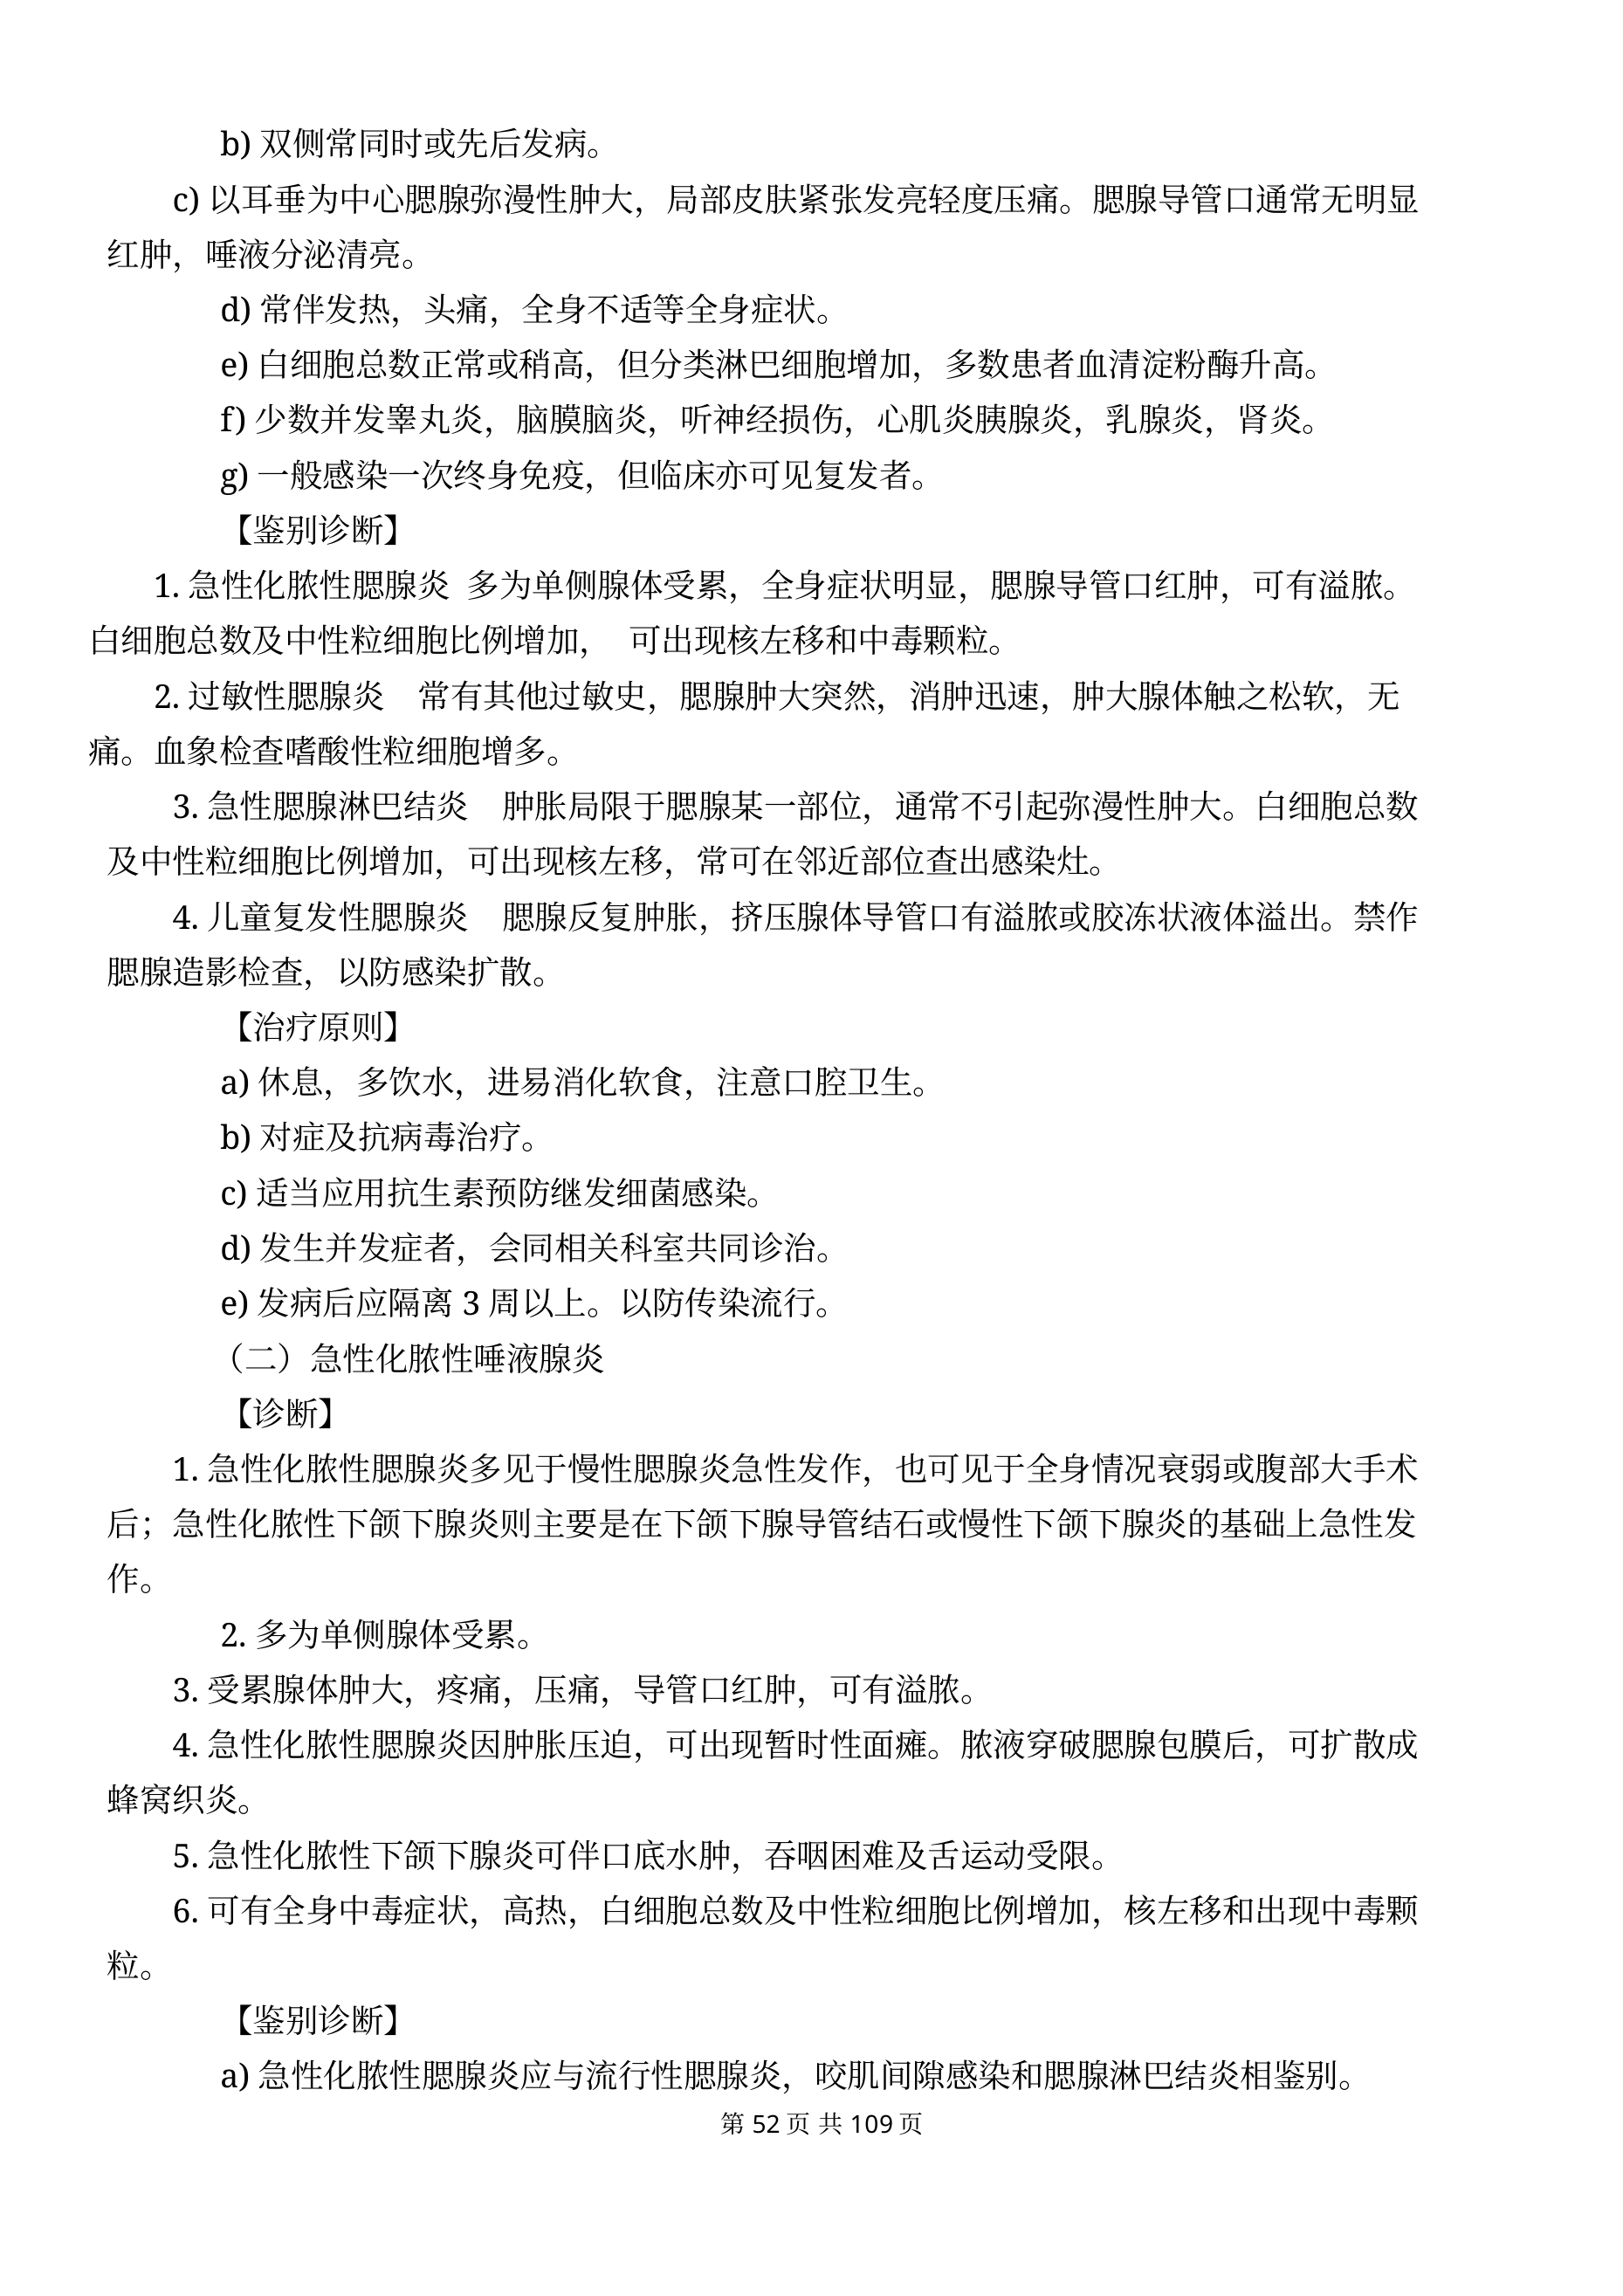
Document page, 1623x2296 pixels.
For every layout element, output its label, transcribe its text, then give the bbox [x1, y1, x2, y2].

text 5. 急性化脓性下颌下腺炎可伴口底水肿，吞咽困难及舌运动受限。 [172, 1841, 1622, 1874]
text 第 52 页 共 109页 [720, 2114, 945, 2138]
text 3. 急性腮腺淋巴结炎 肿胀局限于腮腺某一部位，通常不引起弥漫性肿大。白细胞总数 [172, 793, 1622, 825]
text c) 适当应用抗生素预防继发细菌感染。 [220, 1179, 870, 1212]
text b) 双侧常同时或先后发病。 [220, 130, 681, 162]
text 2. 过敏性腮腺炎 常有其他过敏史，腮腺肿大突然，消肿迅速，肿大腺体触之松软，无 [154, 682, 1622, 714]
text 及中性粒细胞比例增加，可出现核左移，常可在邻近部位查出感染灶。 [107, 848, 1622, 880]
text 腮腺造影检查，以防感染扩散。 [107, 958, 1622, 990]
text 6. 可有全身中毒症状，高热，白细胞总数及中性粒细胞比例增加，核左移和出现中毒颗 [172, 1896, 1622, 1928]
text d) 发生并发症者，会同相关科室共同诊治。 [220, 1234, 945, 1267]
text 3. 受累腺体肿大，疼痛，压痛，导管口红肿，可有溢脓。 [172, 1675, 1622, 1708]
text c) 以耳垂为中心腮腺弥漫性肿大，局部皮肤紧张发亮轻度压痛。腮腺导管口通常无明显 [172, 185, 1622, 217]
text 4. 儿童复发性腮腺炎 腮腺反复肿胀，挤压腺体导管口有溢脓或胶冻状液体溢出。禁作 [172, 903, 1622, 936]
text f) 少数并发睾丸炎，脑膜脑炎，听神经损伤，心肌炎胰腺炎，乳腺炎，肾炎。 [220, 406, 1510, 438]
text e) 白细胞总数正常或稍高，但分类淋巴细胞增加，多数患者血清淀粉酶升高。 [220, 351, 1510, 383]
text e) 发病后应隔离 3 周以上。以防传染流行。 [220, 1289, 945, 1322]
text 白细胞总数及中性粒细胞比例增加， 可出现核左移和中毒颗粒。 [88, 627, 1622, 659]
text 粒。 [107, 1951, 1622, 1984]
text 红肿，唾液分泌清亮。 [107, 240, 1622, 273]
text 【诊断】 [220, 1399, 400, 1433]
text a) 休息，多饮水，进易消化软食，注意口腔卫生。 [220, 1069, 1058, 1101]
text 4. 急性化脓性腮腺炎因肿胀压迫，可出现暂时性面瘫。脓液穿破腮腺包膜后，可扩散成 [172, 1731, 1622, 1763]
text 【治疗原则】 [220, 1014, 465, 1046]
text 蜂窝织炎。 [107, 1786, 1622, 1818]
text 【鉴别诊断】 [220, 2007, 465, 2039]
text d) 常伴发热，头痛，全身不适等全身症状。 [220, 295, 945, 328]
text 作。 [107, 1565, 1622, 1598]
text b) 对症及抗病毒治疗。 [220, 1124, 1058, 1156]
text a) 急性化脓性腮腺炎应与流行性腮腺炎，咬肌间隙感染和腮腺淋巴结炎相鉴别。 [220, 2062, 1547, 2094]
text 1. 急性化脓性腮腺炎 多为单侧腺体受累，全身症状明显，腮腺导管口红肿，可有溢脓。 [154, 571, 1622, 604]
text 后；急性化脓性下颌下腺炎则主要是在下颌下腺导管结石或慢性下颌下腺炎的基础上急性发 [107, 1509, 1622, 1543]
text 1. 急性化脓性腮腺炎多见于慢性腮腺炎急性发作，也可见于全身情况衰弱或腹部大手术 [172, 1454, 1622, 1488]
text 痛。血象检查嗜酸性粒细胞增多。 [88, 737, 1622, 770]
text （二）急性化脓性唾液腺炎 [212, 1344, 664, 1378]
text g) 一般感染一次终身免疫，但临床亦可见复发者。 [220, 461, 1510, 494]
text 2. 多为单侧腺体受累。 [220, 1620, 606, 1653]
text 【鉴别诊断】 [220, 516, 1510, 549]
